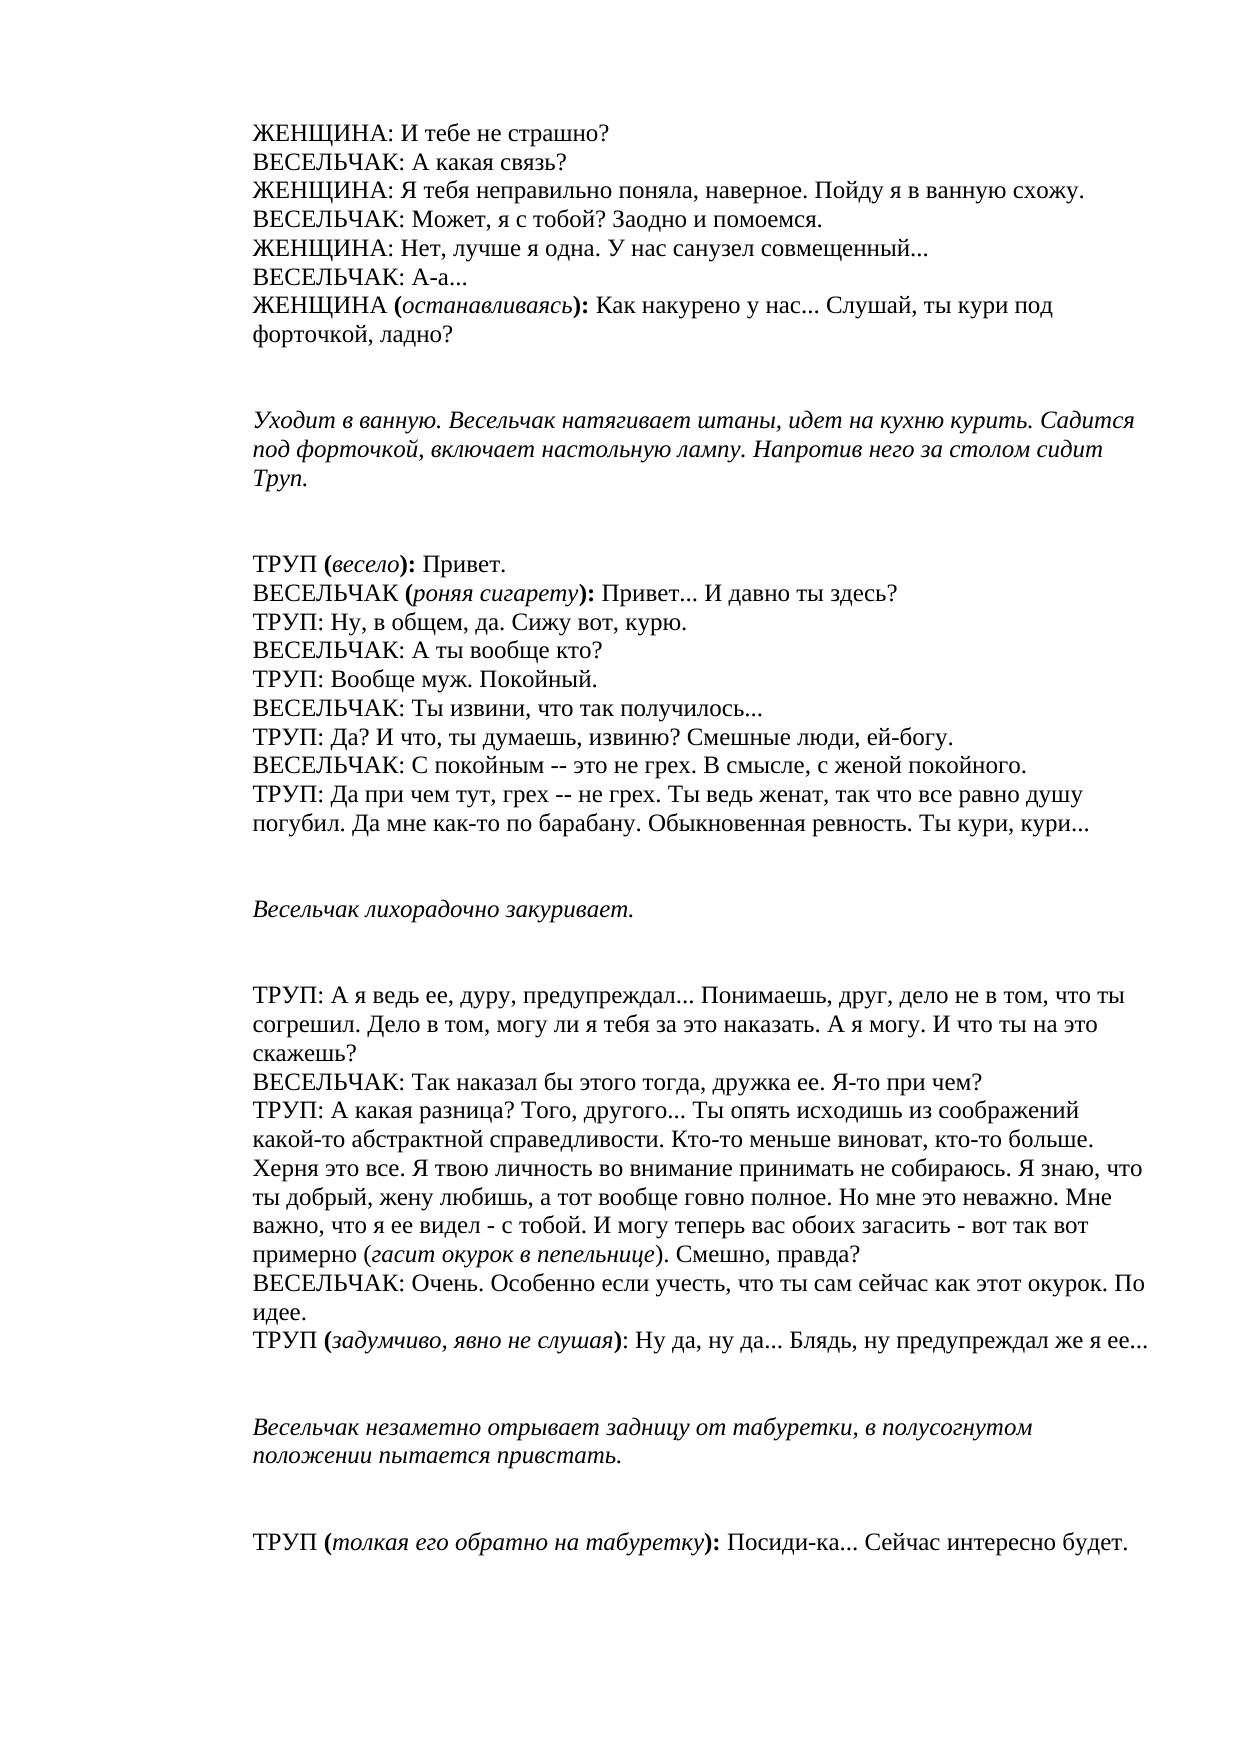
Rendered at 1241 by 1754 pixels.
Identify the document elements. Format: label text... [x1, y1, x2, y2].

text ТРУП: А какая разница? Того, другого... Ты опять исходишь из соображений какой-то абстрактной справедливости. Кто-то меньше виноват, кто-то больше. Херня это все. Я твою личность во внимание принимать не собираюсь. Я знаю, что ты добрый, жену любишь, а тот вообще говно полное. Но мне это неважно. Мне важно, что я ее видел - с тобой. И могу теперь вас обоих загасить - вот так вот примерно (гасит окурок в пепельнице). Смешно, правда? [252, 1096, 1152, 1268]
text ВЕСЕЛЬЧАК: А ты вообще кто? [252, 636, 1152, 664]
text ТРУП: Вообще муж. Покойный. [252, 664, 1152, 693]
text ЖЕНЩИНА: Я тебя неправильно поняла, наверное. Пойду я в ванную схожу. [252, 176, 1152, 204]
text Весельчак незаметно отрывает задницу от табуретки, в полусогнутом положении пытается привстать. [252, 1412, 1152, 1469]
text ТРУП (толкая его обратно на табуретку): Посиди-ка... Сейчас интересно будет. [252, 1527, 1152, 1556]
text Уходит в ванную. Весельчак натягивает штаны, идет на кухню курить. Садится под форточкой, включает настольную лампу. Напротив него за столом сидит Труп. [252, 406, 1152, 492]
text ВЕСЕЛЬЧАК: С покойным -- это не грех. В смысле, с женой покойного. [252, 751, 1152, 779]
text ВЕСЕЛЬЧАК: Ты извини, что так получилось... [252, 693, 1152, 722]
text ВЕСЕЛЬЧАК (роняя сигарету): Привет... И давно ты здесь? [252, 578, 1152, 607]
text ТРУП (задумчиво, явно не слушая): Ну да, ну да... Блядь, ну предупреждал же я ее... [252, 1326, 1152, 1354]
text ВЕСЕЛЬЧАК: А какая связь? [252, 147, 1152, 176]
text ЖЕНЩИНА: Нет, лучше я одна. У нас санузел совмещенный... [252, 233, 1152, 262]
text ТРУП (весело): Привет. [252, 549, 1152, 578]
text ВЕСЕЛЬЧАК: А-а... [252, 262, 1152, 291]
text ВЕСЕЛЬЧАК: Так наказал бы этого тогда, дружка ее. Я-то при чем? [252, 1067, 1152, 1096]
text ВЕСЕЛЬЧАК: Может, я с тобой? Заодно и помоемся. [252, 204, 1152, 233]
text ВЕСЕЛЬЧАК: Очень. Особенно если учесть, что ты сам сейчас как этот окурок. По идее. [252, 1268, 1152, 1326]
text ТРУП: Да при чем тут, грех -- не грех. Ты ведь женат, так что все равно душу погубил. Да мне как-то по барабану. Обыкновенная ревность. Ты кури, кури... [252, 779, 1152, 837]
text Весельчак лихорадочно закуривает. [252, 894, 1152, 923]
text ЖЕНЩИНА: И тебе не страшно? [252, 118, 1152, 147]
text ТРУП: А я ведь ее, дуру, предупреждал... Понимаешь, друг, дело не в том, что ты согрешил. Дело в том, могу ли я тебя за это наказать. А я могу. И что ты на это скажешь? [252, 981, 1152, 1067]
text ЖЕНЩИНА (останавливаясь): Как накурено у нас... Слушай, ты кури под форточкой, ладно? [252, 291, 1152, 348]
text ТРУП: Да? И что, ты думаешь, извиню? Смешные люди, ей-богу. [252, 722, 1152, 751]
text ТРУП: Ну, в общем, да. Сижу вот, курю. [252, 607, 1152, 636]
